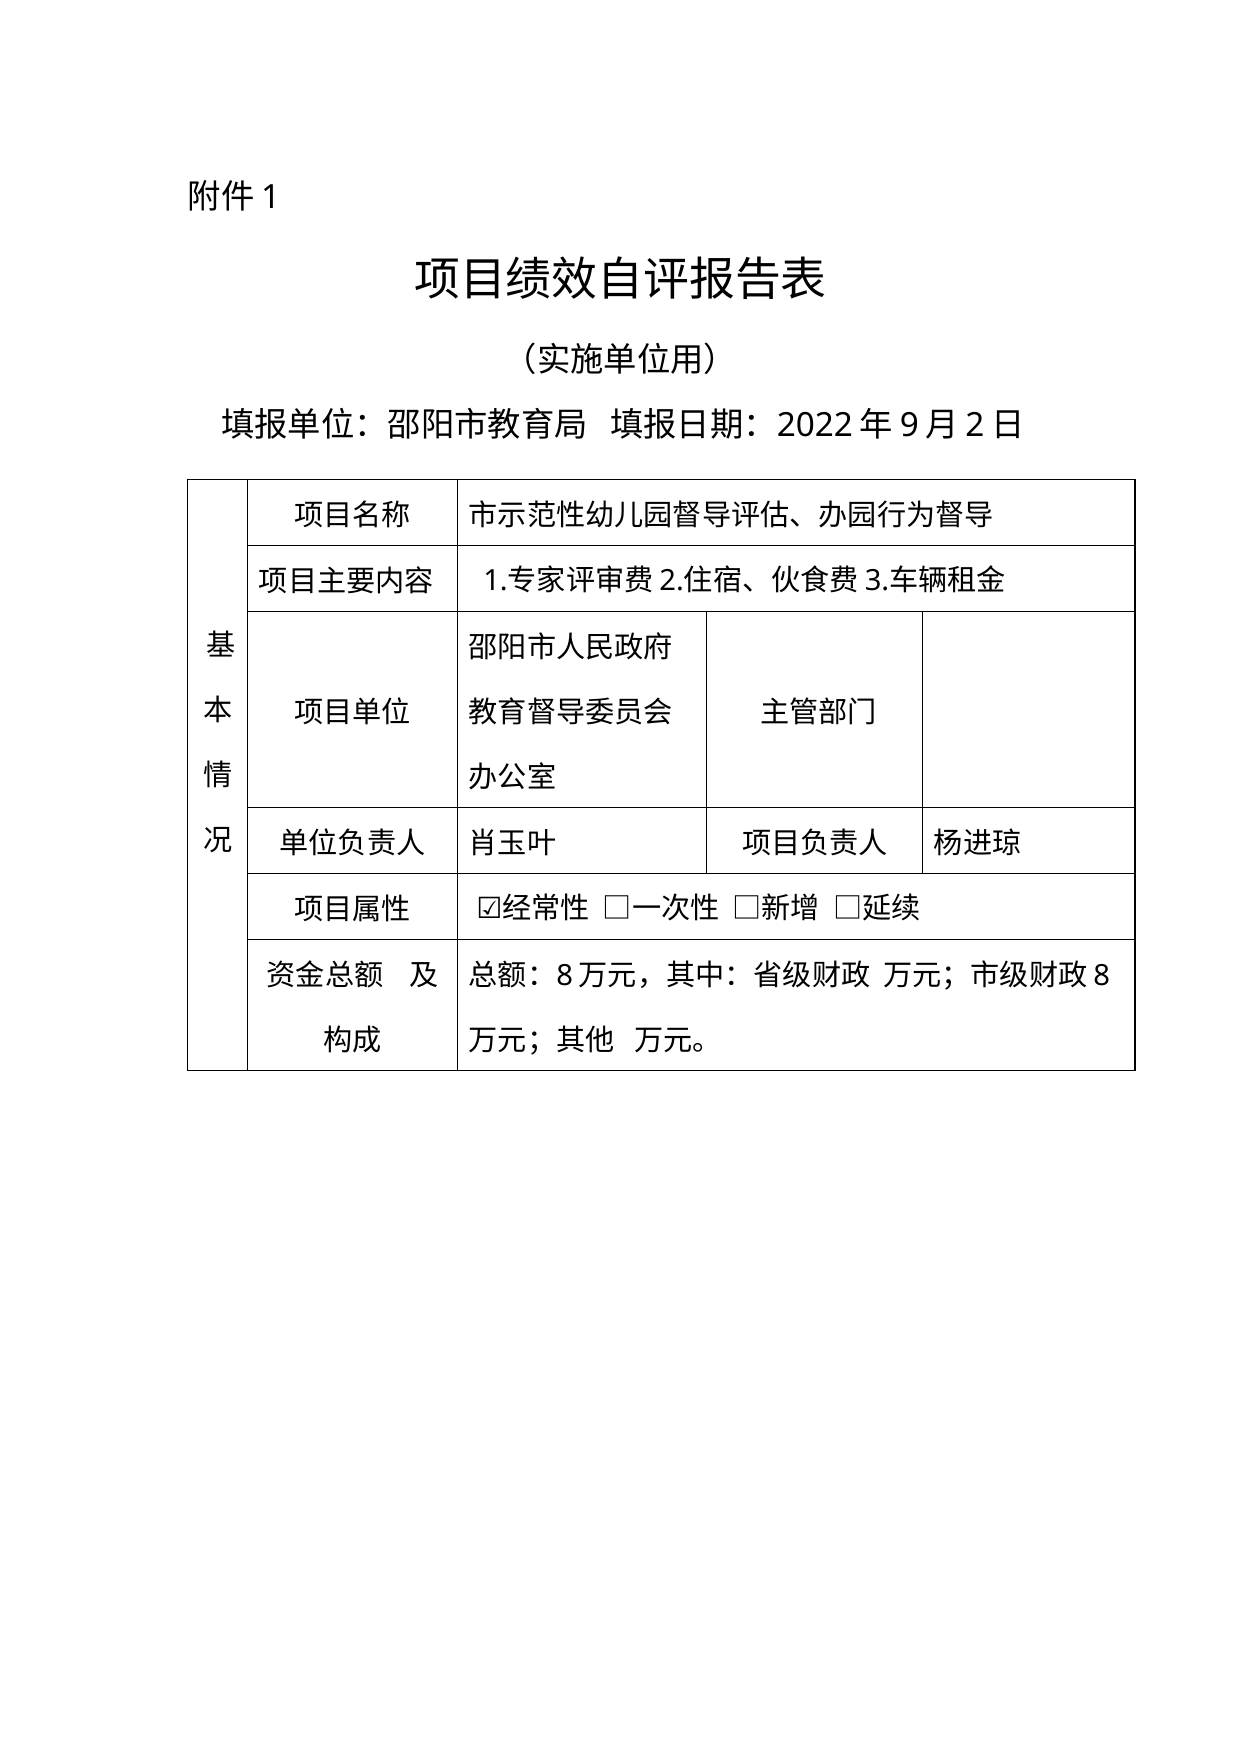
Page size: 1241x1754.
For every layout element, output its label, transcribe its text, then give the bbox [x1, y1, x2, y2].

table_header 项目名称 [248, 480, 457, 545]
table_cell 项目属性 [248, 874, 457, 939]
table_cell 杨进琼 [923, 808, 1134, 873]
text 项目绩效自评报告表 [187, 227, 1053, 324]
table_cell 总额：8万元，其中：省级财政 万元；市级财政8万元；其他 万元。 [458, 940, 1134, 1070]
table_cell 1.专家评审费2.住宿、伙食费3.车辆租金 [458, 546, 1134, 611]
table_cell 资金总额 及构成 [248, 940, 457, 1070]
table_cell 肖玉叶 [458, 808, 706, 873]
table_cell 项目主要内容 [248, 546, 457, 611]
table_cell [923, 612, 1134, 807]
table_header 市示范性幼儿园督导评估、办园行为督导 [458, 480, 1134, 545]
table_cell 单位负责人 [248, 808, 457, 873]
text 填报单位：邵阳市教育局 填报日期：2022年9月2日 [187, 389, 1053, 454]
table_header 基本情况 [188, 480, 247, 1070]
text （实施单位用） [187, 324, 1053, 389]
table_cell ☑经常性 □一次性 □新增 □延续 [458, 874, 1134, 939]
table_cell 邵阳市人民政府教育督导委员会办公室 [458, 612, 706, 807]
table_cell 主管部门 [707, 612, 922, 807]
text 附件1 [187, 162, 1053, 227]
table_cell 项目单位 [248, 612, 457, 807]
table_cell 项目负责人 [707, 808, 922, 873]
